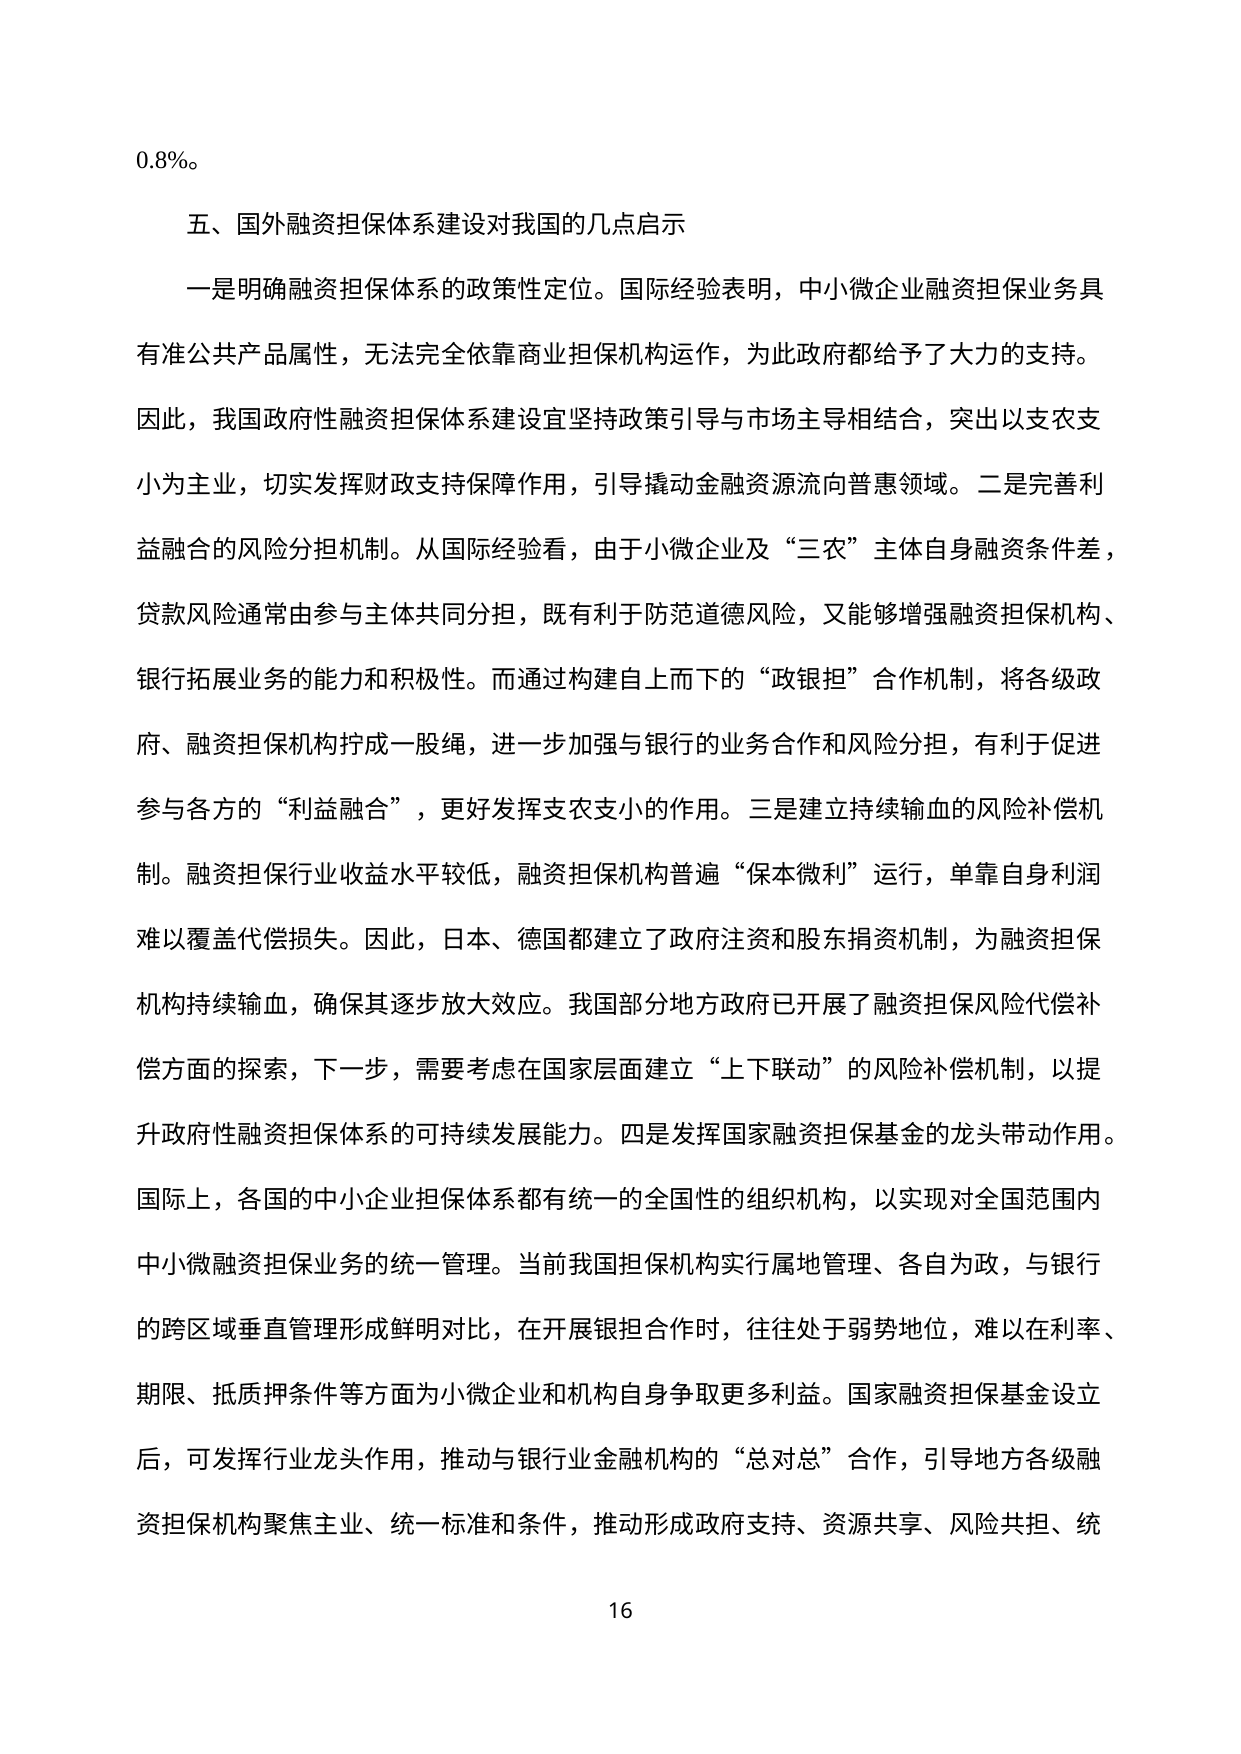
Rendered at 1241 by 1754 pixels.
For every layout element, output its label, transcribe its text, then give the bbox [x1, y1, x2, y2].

text 五、国外融资担保体系建设对我国的几点启示 [136, 190, 1104, 255]
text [136, 125, 1104, 190]
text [136, 255, 1104, 1555]
